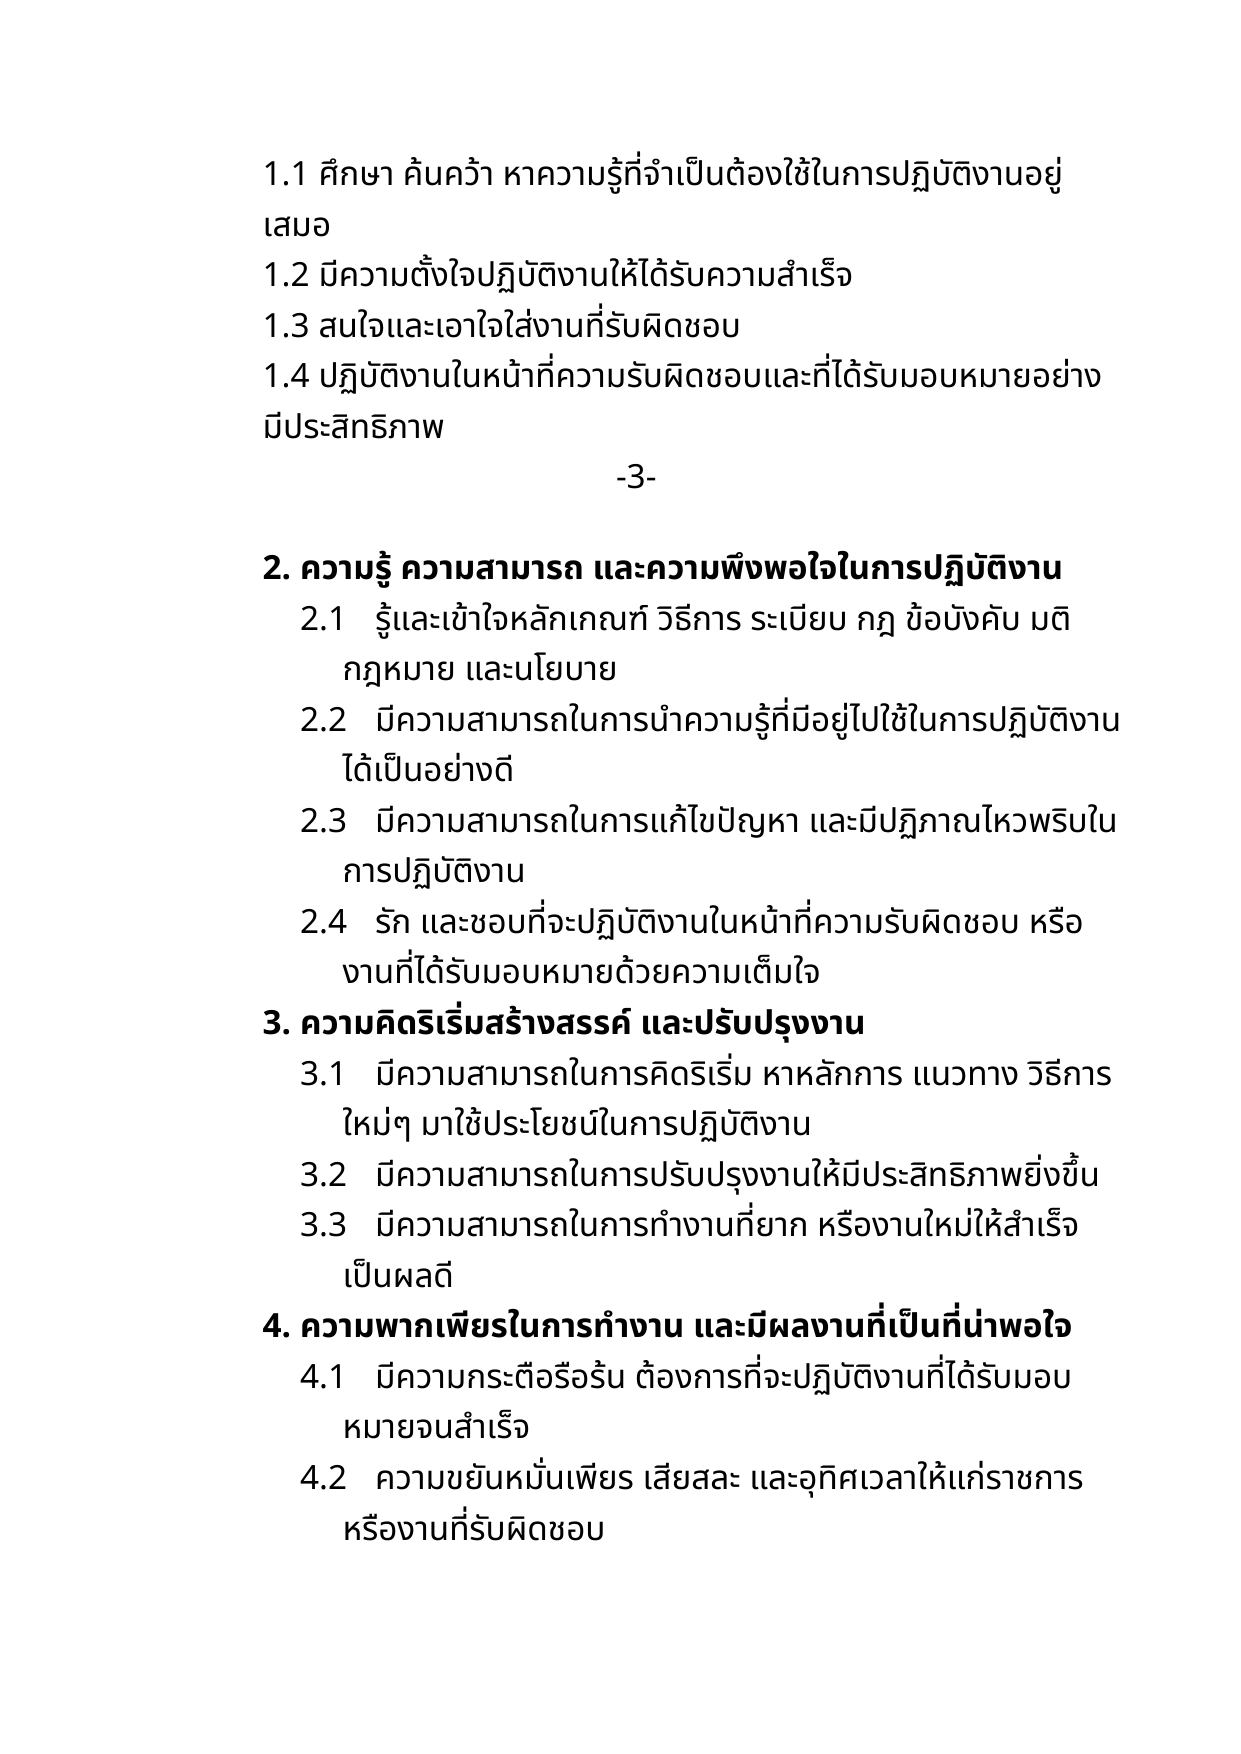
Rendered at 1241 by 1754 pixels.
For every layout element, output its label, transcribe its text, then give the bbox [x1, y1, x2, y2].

list มีความสามารถในการปรับปรุงงานให้มีประสิทธิภาพยิ่งขึ้น [300, 1151, 1122, 1201]
list 1.2 มีความตั้งใจปฏิบัติงานให้ได้รับความสำเร็จ [262, 251, 1122, 302]
list มีความกระตือรือร้น ต้องการที่จะปฏิบัติงานที่ได้รับมอบหมายจนสำเร็จ [300, 1353, 1122, 1454]
list 1.3 สนใจและเอาใจใส่งานที่รับผิดชอบ [262, 302, 1122, 352]
list 1.4 ปฏิบัติงานในหน้าที่ความรับผิดชอบและที่ได้รับมอบหมายอย่างมีประสิทธิภาพ [262, 352, 1122, 453]
list ความรู้ ความสามารถ และความพึงพอใจในการปฏิบัติงาน [262, 544, 1122, 595]
text 1.1 ศึกษา ค้นคว้า หาความรู้ที่จำเป็นต้องใช้ในการปฏิบัติงานอยู่เสมอ [262, 150, 1122, 251]
text -3- [150, 453, 1122, 499]
list มีความสามารถในการแก้ไขปัญหา และมีปฏิภาณไหวพริบในการปฏิบัติงาน [300, 797, 1122, 898]
list มีความสามารถในการนำความรู้ที่มีอยู่ไปใช้ในการปฏิบัติงานได้เป็นอย่างดี [300, 696, 1122, 797]
list รัก และชอบที่จะปฏิบัติงานในหน้าที่ความรับผิดชอบ หรืองานที่ได้รับมอบหมายด้วยความเต็มใจ [300, 898, 1122, 999]
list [262, 1302, 1122, 1353]
list รู้และเข้าใจหลักเกณฑ์ วิธีการ ระเบียบ กฎ ข้อบังคับ มติ กฎหมาย และนโยบาย [300, 595, 1122, 696]
list ความคิดริเริ่มสร้างสรรค์ และปรับปรุงงาน [262, 999, 1122, 1049]
list มีความสามารถในการคิดริเริ่ม หาหลักการ แนวทาง วิธีการใหม่ๆ มาใช้ประโยชน์ในการปฏิบัติงาน [300, 1049, 1122, 1151]
list ความขยันหมั่นเพียร เสียสละ และอุทิศเวลาให้แก่ราชการหรืองานที่รับผิดชอบ [300, 1454, 1122, 1555]
list มีความสามารถในการทำงานที่ยาก หรืองานใหม่ให้สำเร็จเป็นผลดี [300, 1201, 1122, 1302]
